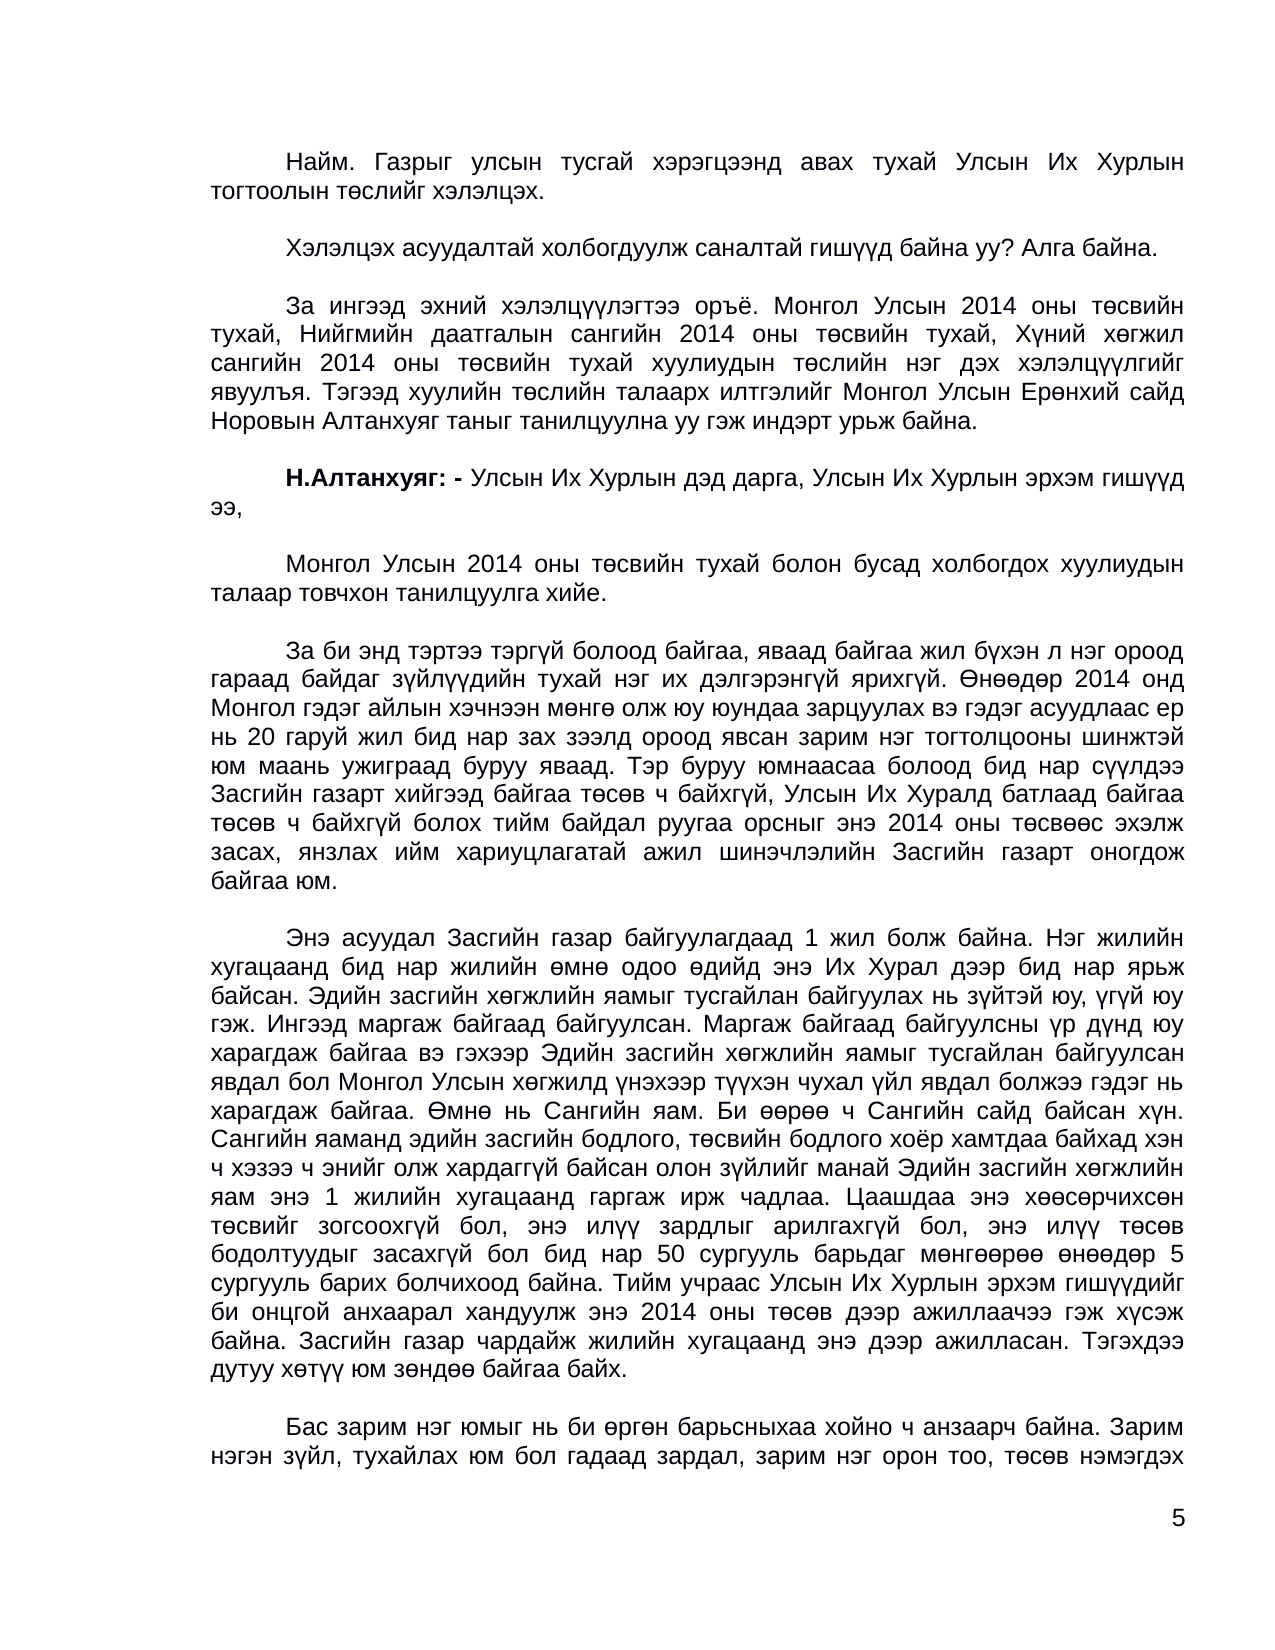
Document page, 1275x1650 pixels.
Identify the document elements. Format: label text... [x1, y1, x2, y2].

text Хэлэлцэх асуудалтай холбогдуулж саналтай гишүүд байна уу? Алга байна. [210, 233, 1185, 262]
text Энэ асуудал Засгийн газар байгуулагдаад 1 жил болж байна. Нэг жилийн хугацаанд бид нар жилийн өмнө одоо өдийд энэ Их Хурал дээр бид нар ярьж байсан. Эдийн засгийн хөгжлийн яамыг тусгайлан байгуулах нь зүйтэй юу, үгүй юу гэж. Ингээд маргаж байгаад байгуулсан. Маргаж байгаад байгуулсны үр дүнд юу харагдаж байгаа вэ гэхээр Эдийн засгийн хөгжлийн яамыг тусгайлан байгуулсан явдал бол Монгол Улсын хөгжилд үнэхээр түүхэн чухал үйл явдал болжээ гэдэг нь харагдаж байгаа. Өмнө нь Сангийн яам. Би өөрөө ч Сангийн сайд байсан хүн. Сангийн яаманд эдийн засгийн бодлого, төсвийн бодлого хоёр хамтдаа байхад хэн ч хэзээ ч энийг олж хардаггүй байсан олон зүйлийг манай Эдийн засгийн хөгжлийн яам энэ 1 жилийн хугацаанд гаргаж ирж чадлаа. Цаашдаа энэ хөөсөрчихсөн төсвийг зогсоохгүй бол, энэ илүү зардлыг арилгахгүй бол, энэ илүү төсөв бодолтуудыг засахгүй бол бид нар 50 сургууль барьдаг мөнгөөрөө өнөөдөр 5 сургууль барих болчихоод байна. Тийм учраас Улсын Их Хурлын эрхэм гишүүдийг би онцгой анхаарал хандуулж энэ 2014 оны төсөв дээр ажиллаачээ гэж хүсэж байна. Засгийн газар чардайж жилийн хугацаанд энэ дээр ажилласан. Тэгэхдээ дутуу хөтүү юм зөндөө байгаа байх. [210, 923, 1185, 1383]
text Монгол Улсын 2014 оны төсвийн тухай болон бусад холбогдох хуулиудын талаар товчхон танилцуулга хийе. [210, 549, 1185, 607]
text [210, 1412, 1185, 1469]
text За ингээд эхний хэлэлцүүлэгтээ оръё. Монгол Улсын 2014 оны төсвийн тухай, Нийгмийн даатгалын сангийн 2014 оны төсвийн тухай, Хүний хөгжил сангийн 2014 оны төсвийн тухай хуулиудын төслийн нэг дэх хэлэлцүүлгийг явуулъя. Тэгээд хуулийн төслийн талаарх илтгэлийг Монгол Улсын Ерөнхий сайд Норовын Алтанхуяг таныг танилцуулна уу гэж индэрт урьж байна. [210, 291, 1185, 434]
text Н.Алтанхуяг: - Улсын Их Хурлын дэд дарга, Улсын Их Хурлын эрхэм гишүүд ээ, [210, 463, 1185, 521]
text Найм. Газрыг улсын тусгай хэрэгцээнд авах тухай Улсын Их Хурлын тогтоолын төслийг хэлэлцэх. [210, 147, 1185, 204]
text За би энд тэртээ тэргүй болоод байгаа, яваад байгаа жил бүхэн л нэг ороод гараад байдаг зүйлүүдийн тухай нэг их дэлгэрэнгүй ярихгүй. Өнөөдөр 2014 онд Монгол гэдэг айлын хэчнээн мөнгө олж юу юундаа зарцуулах вэ гэдэг асуудлаас ер нь 20 гаруй жил бид нар зах зээлд ороод явсан зарим нэг тогтолцооны шинжтэй юм маань ужиграад буруу яваад. Тэр буруу юмнаасаа болоод бид нар сүүлдээ Засгийн газарт хийгээд байгаа төсөв ч байхгүй, Улсын Их Хуралд батлаад байгаа төсөв ч байхгүй болох тийм байдал руугаа орсныг энэ 2014 оны төсвөөс эхэлж засах, янзлах ийм хариуцлагатай ажил шинэчлэлийн Засгийн газарт оногдож байгаа юм. [210, 636, 1185, 894]
